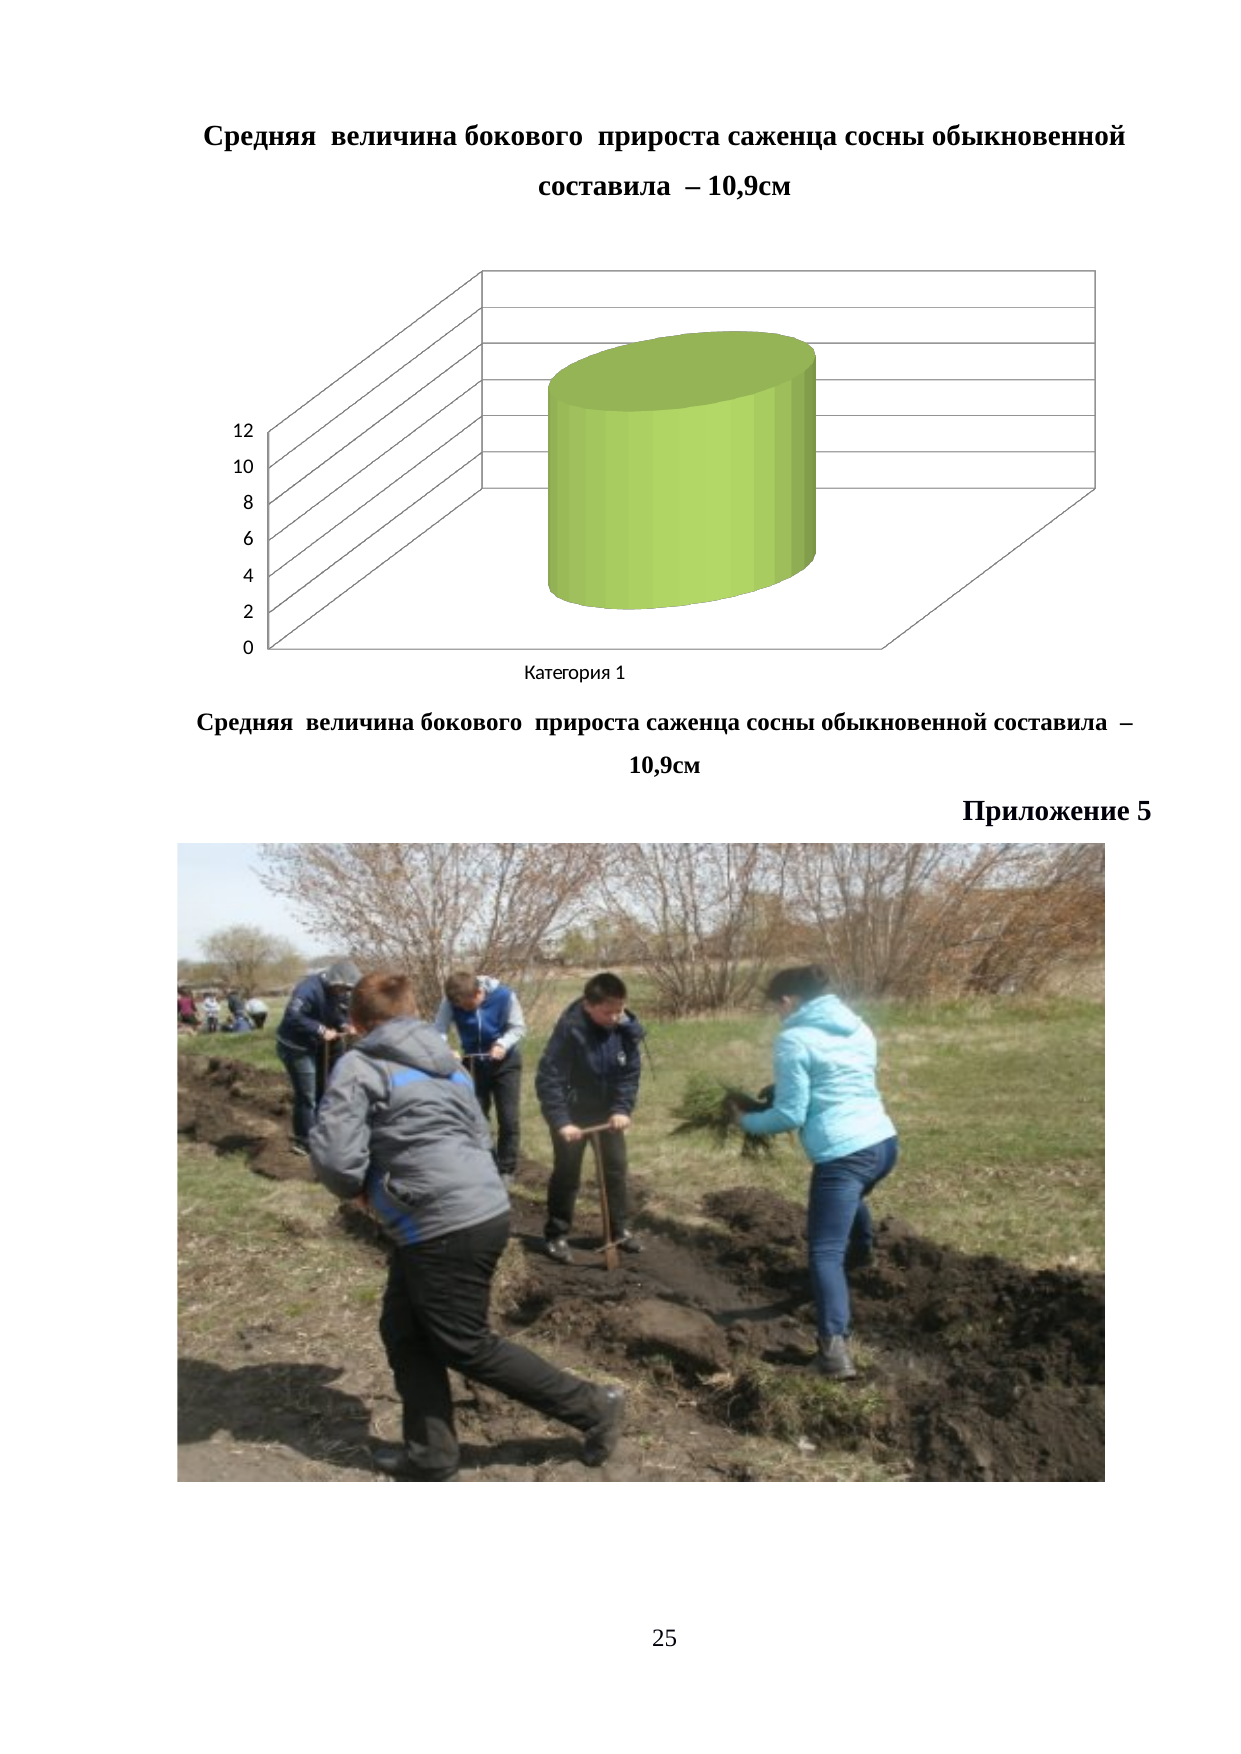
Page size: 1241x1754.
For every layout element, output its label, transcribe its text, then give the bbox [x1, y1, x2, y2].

text Средняя величина бокового прироста саженца сосны обыкновенной составила – 10,9см [177, 262, 1152, 779]
text Приложение 5 [177, 793, 1152, 827]
text Средняя величина бокового прироста саженца сосны обыкновенной составила – 10,9см [177, 118, 1152, 202]
picture [177, 843, 1105, 1482]
